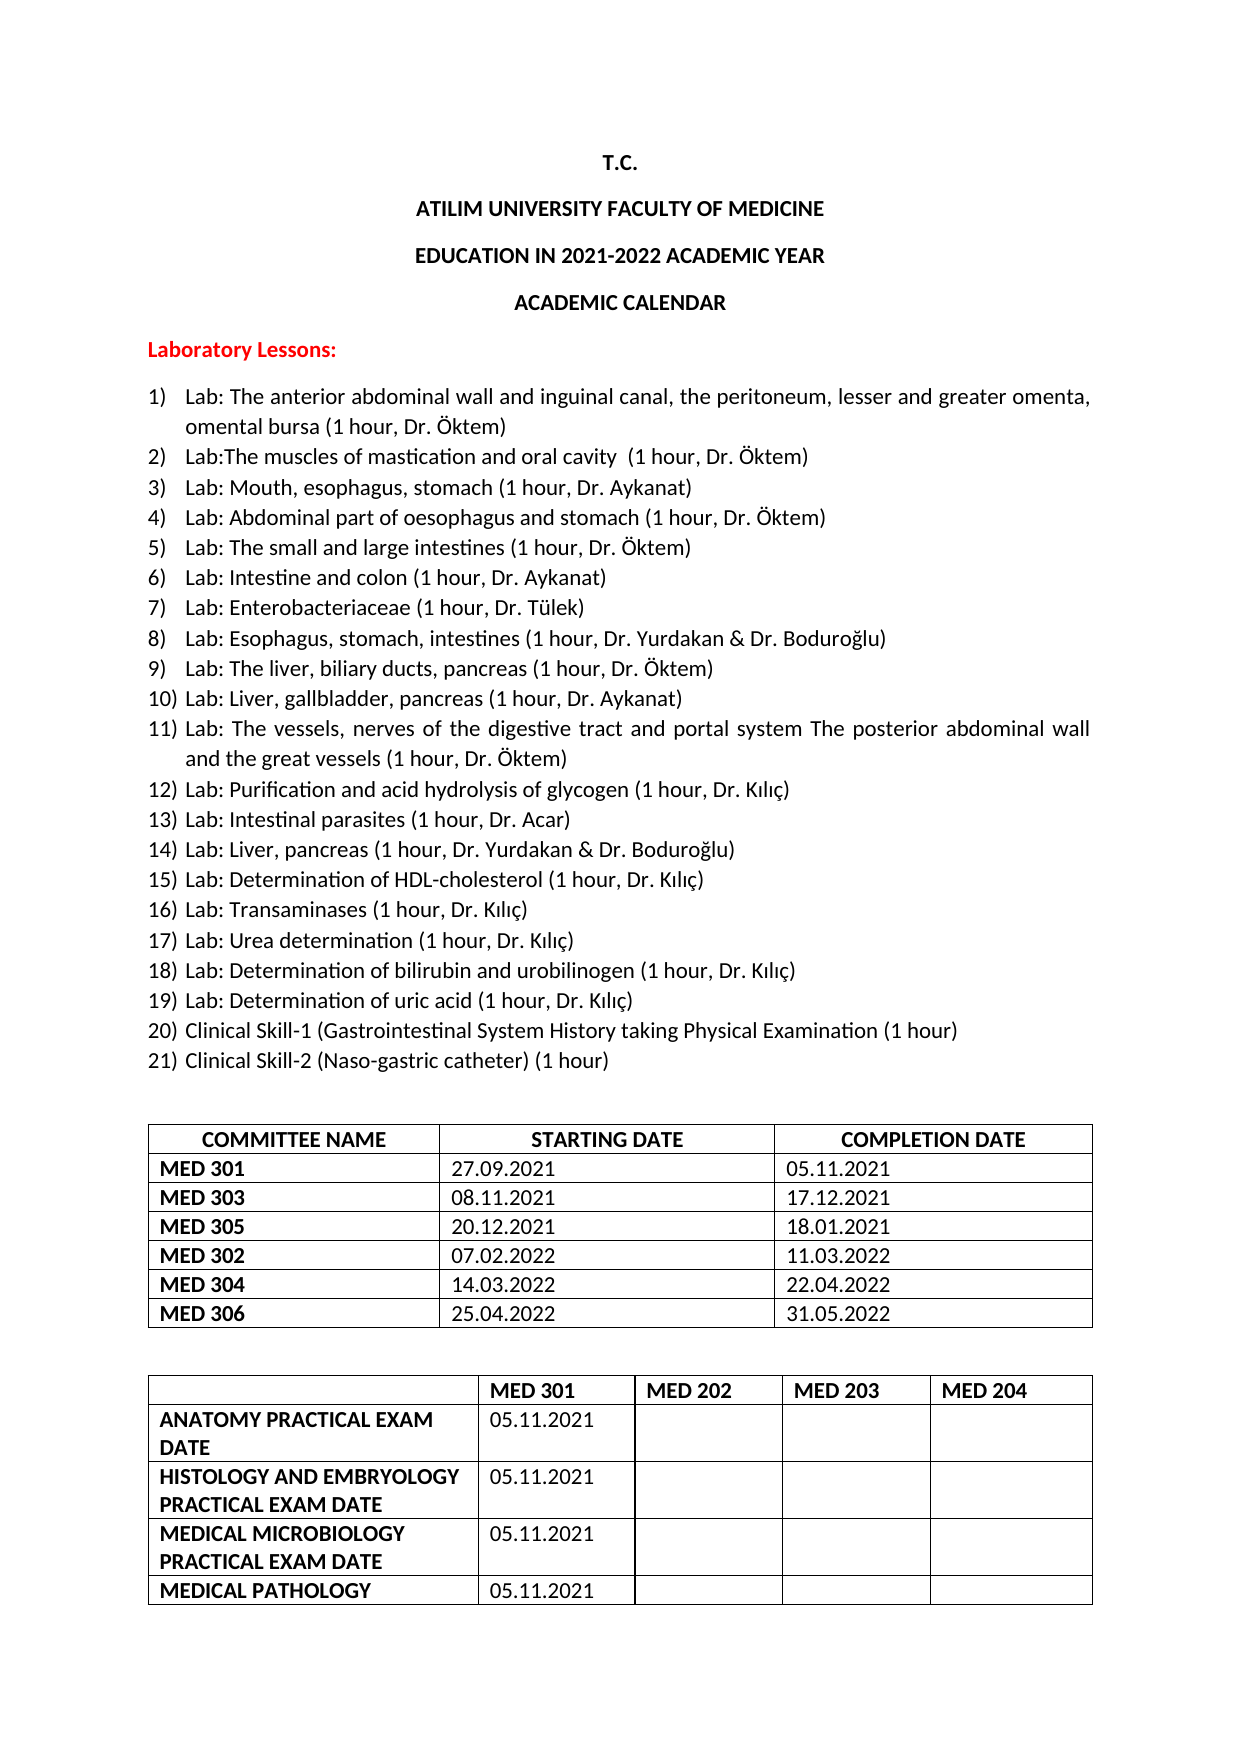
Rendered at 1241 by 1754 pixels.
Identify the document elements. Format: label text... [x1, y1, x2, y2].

table_cell 18.01.2021 [775, 1212, 1092, 1240]
list Lab: Determination of uric acid (1 hour, Dr. Kılıç) [148, 986, 1093, 1014]
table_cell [149, 1576, 478, 1604]
list Lab:The muscles of mastication and oral cavity (1 hour, Dr. Öktem) [148, 442, 1093, 470]
list Lab: The liver, biliary ducts, pancreas (1 hour, Dr. Öktem) [148, 654, 1093, 682]
list Lab: Determination of bilirubin and urobilinogen (1 hour, Dr. Kılıç) [148, 956, 1093, 984]
table_cell MED 306 [149, 1299, 439, 1327]
table_cell [636, 1405, 782, 1461]
table_cell [636, 1462, 782, 1518]
table_header COMMITTEE NAME [149, 1125, 439, 1153]
table_cell 08.11.2021 [440, 1183, 774, 1211]
table_cell 14.03.2022 [440, 1270, 774, 1298]
table_cell 31.05.2022 [775, 1299, 1092, 1327]
table_cell ANATOMY PRACTICAL EXAM DATE [149, 1405, 478, 1461]
table_cell MED 301 [149, 1154, 439, 1182]
table_cell 25.04.2022 [440, 1299, 774, 1327]
list Lab: Mouth, esophagus, stomach (1 hour, Dr. Aykanat) [148, 473, 1093, 501]
table_cell [783, 1462, 930, 1518]
table_cell MED 302 [149, 1241, 439, 1269]
table_cell MEDICAL MICROBIOLOGY PRACTICAL EXAM DATE [149, 1519, 478, 1575]
list Lab: Urea determination (1 hour, Dr. Kılıç) [148, 926, 1093, 954]
table_cell MED 305 [149, 1212, 439, 1240]
table_cell 05.11.2021 [479, 1576, 634, 1604]
table_cell [931, 1462, 1092, 1518]
list Lab: Transaminases (1 hour, Dr. Kılıç) [148, 896, 1093, 923]
text EDUCATION IN 2021-2022 ACADEMIC YEAR [148, 241, 1093, 269]
list Lab: Liver, pancreas (1 hour, Dr. Yurdakan & Dr. Boduroğlu) [148, 835, 1093, 863]
table_cell [931, 1519, 1092, 1575]
list Lab: The small and large intestines (1 hour, Dr. Öktem) [148, 533, 1093, 561]
table_header MED 203 [783, 1376, 930, 1404]
list Lab: Liver, gallbladder, pancreas (1 hour, Dr. Aykanat) [148, 684, 1093, 712]
table_cell [931, 1576, 1092, 1604]
table_header MED 204 [931, 1376, 1092, 1404]
table_cell 27.09.2021 [440, 1154, 774, 1182]
list Clinical Skill-2 (Naso-gastric catheter) (1 hour) [148, 1047, 1093, 1074]
table_cell 22.04.2022 [775, 1270, 1092, 1298]
table_cell 07.02.2022 [440, 1241, 774, 1269]
table_cell MED 303 [149, 1183, 439, 1211]
table_header [149, 1376, 478, 1404]
table_header STARTING DATE [440, 1125, 774, 1153]
list Lab: Esophagus, stomach, intestines (1 hour, Dr. Yurdakan & Dr. Boduroğlu) [148, 624, 1093, 652]
table_cell [636, 1576, 782, 1604]
text Laboratory Lessons: [148, 335, 1093, 363]
list Lab: Abdominal part of oesophagus and stomach (1 hour, Dr. Öktem) [148, 503, 1093, 531]
table_cell [783, 1576, 930, 1604]
table_cell 05.11.2021 [775, 1154, 1092, 1182]
list Lab: Enterobacteriaceae (1 hour, Dr. Tülek) [148, 593, 1093, 621]
list Lab: Intestine and colon (1 hour, Dr. Aykanat) [148, 563, 1093, 591]
table_cell 05.11.2021 [479, 1519, 634, 1575]
table_header COMPLETION DATE [775, 1125, 1092, 1153]
text ATILIM UNIVERSITY FACULTY OF MEDICINE [148, 194, 1093, 222]
table_cell [783, 1405, 930, 1461]
list Lab: Determination of HDL-cholesterol (1 hour, Dr. Kılıç) [148, 865, 1093, 893]
table_cell 05.11.2021 [479, 1462, 634, 1518]
table_cell 17.12.2021 [775, 1183, 1092, 1211]
list Lab: The anterior abdominal wall and inguinal canal, the peritoneum, lesser and greater omenta, omental bursa (1 hour, Dr. Öktem) [148, 382, 1093, 440]
table_cell [931, 1405, 1092, 1461]
table_cell 05.11.2021 [479, 1405, 634, 1461]
table_cell [636, 1519, 782, 1575]
table_cell 11.03.2022 [775, 1241, 1092, 1269]
table_cell [783, 1519, 930, 1575]
list Clinical Skill-1 (Gastrointestinal System History taking Physical Examination (1 hour) [148, 1016, 1093, 1044]
table_cell 20.12.2021 [440, 1212, 774, 1240]
table_header MED 202 [636, 1376, 782, 1404]
list Lab: Intestinal parasites (1 hour, Dr. Acar) [148, 805, 1093, 833]
table_header MED 301 [479, 1376, 634, 1404]
list Lab: Purification and acid hydrolysis of glycogen (1 hour, Dr. Kılıç) [148, 775, 1093, 803]
text T.C. [148, 148, 1093, 176]
table_cell HISTOLOGY AND EMBRYOLOGY PRACTICAL EXAM DATE [149, 1462, 478, 1518]
list Lab: The vessels, nerves of the digestive tract and portal system The posterior abdominal wall and the great vessels (1 hour, Dr. Öktem) [148, 714, 1093, 772]
text ACADEMIC CALENDAR [148, 288, 1093, 316]
table_cell MED 304 [149, 1270, 439, 1298]
